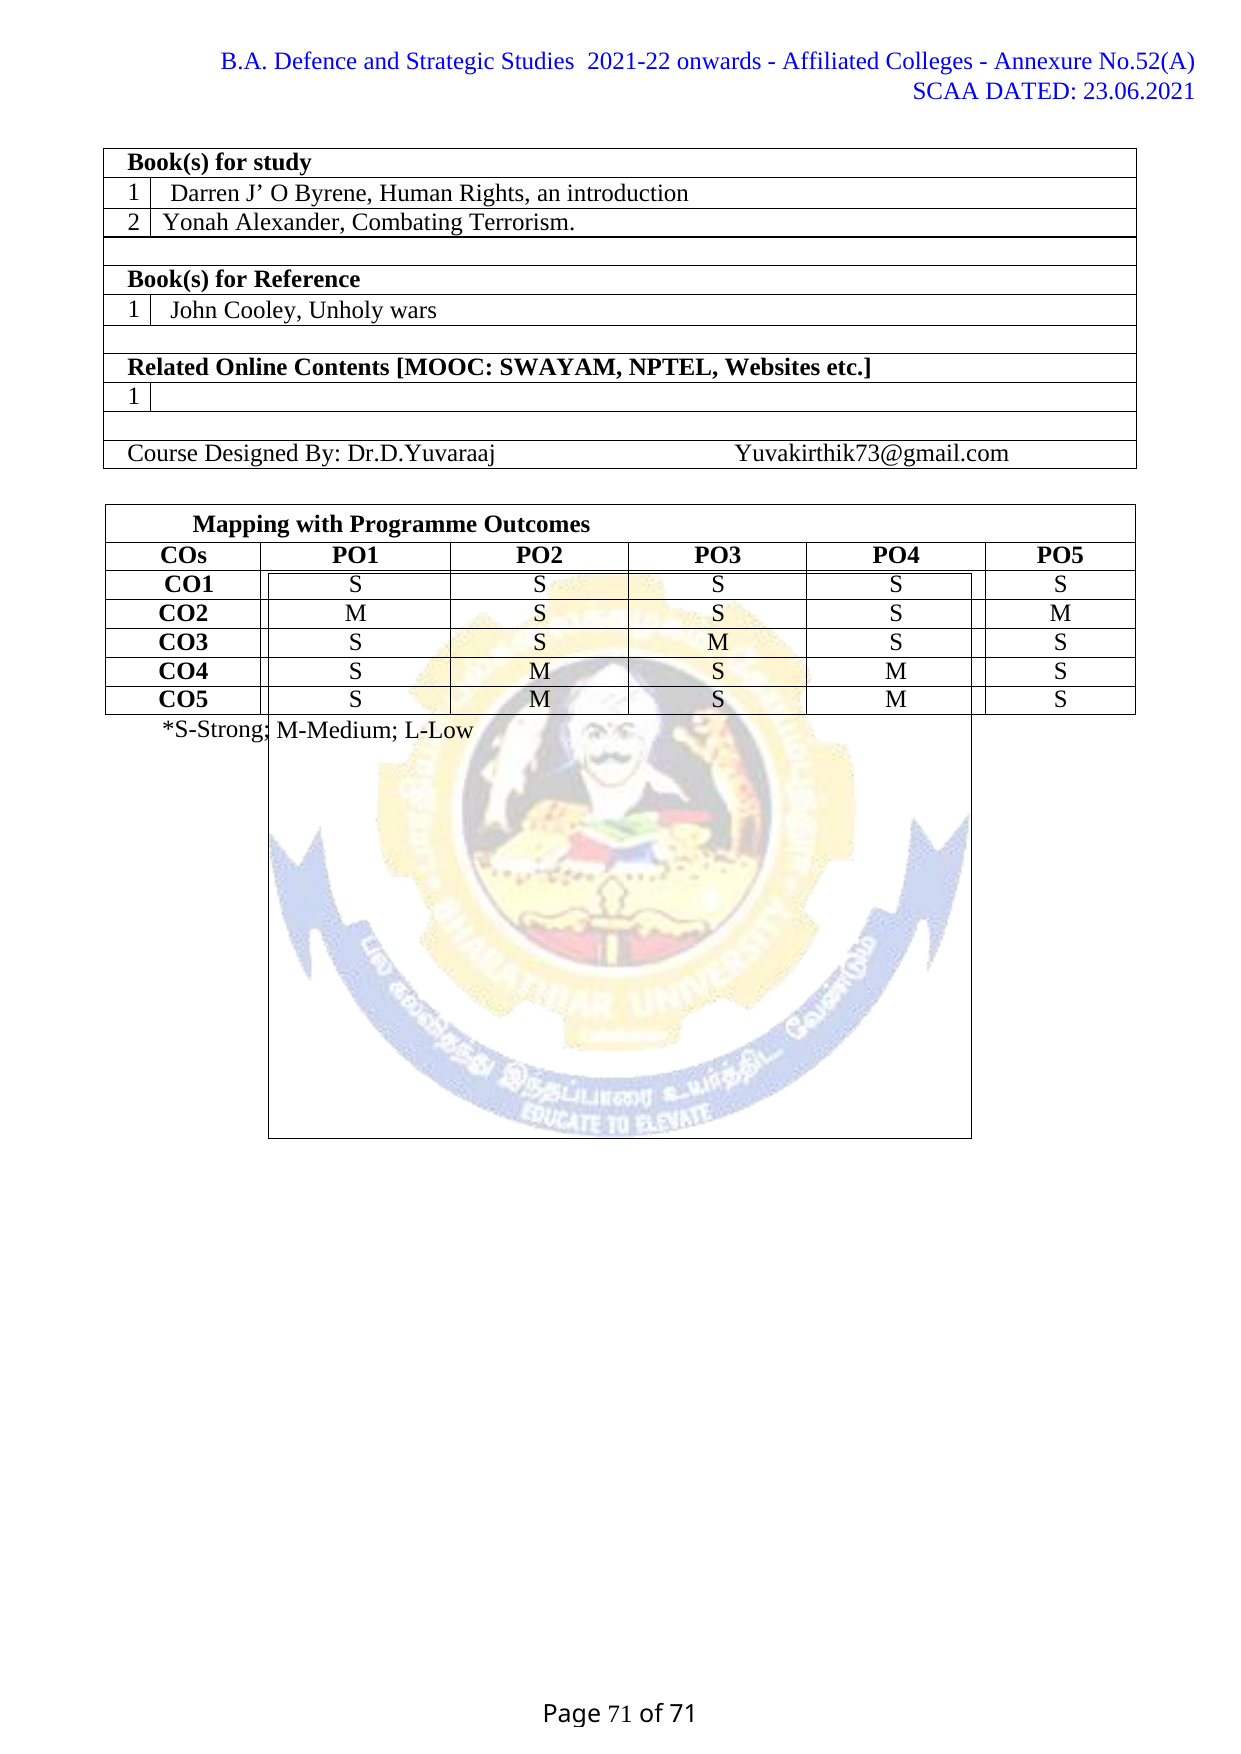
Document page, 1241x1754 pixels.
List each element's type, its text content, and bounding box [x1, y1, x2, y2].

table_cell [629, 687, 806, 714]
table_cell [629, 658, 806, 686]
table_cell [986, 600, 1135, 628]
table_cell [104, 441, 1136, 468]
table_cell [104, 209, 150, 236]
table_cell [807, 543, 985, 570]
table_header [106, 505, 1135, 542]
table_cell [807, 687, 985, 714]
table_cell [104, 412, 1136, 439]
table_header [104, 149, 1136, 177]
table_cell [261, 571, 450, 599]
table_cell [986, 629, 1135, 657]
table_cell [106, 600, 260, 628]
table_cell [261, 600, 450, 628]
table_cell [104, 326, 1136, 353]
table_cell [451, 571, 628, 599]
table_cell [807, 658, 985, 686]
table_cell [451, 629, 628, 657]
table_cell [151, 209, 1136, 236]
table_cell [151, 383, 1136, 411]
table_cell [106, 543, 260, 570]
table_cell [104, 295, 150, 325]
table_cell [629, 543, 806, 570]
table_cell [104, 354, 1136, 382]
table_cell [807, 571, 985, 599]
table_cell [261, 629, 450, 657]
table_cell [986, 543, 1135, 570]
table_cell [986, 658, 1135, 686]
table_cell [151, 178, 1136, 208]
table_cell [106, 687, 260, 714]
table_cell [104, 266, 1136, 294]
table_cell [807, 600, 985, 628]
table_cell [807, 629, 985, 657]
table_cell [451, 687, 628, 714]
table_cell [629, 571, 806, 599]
picture [269, 743, 971, 1138]
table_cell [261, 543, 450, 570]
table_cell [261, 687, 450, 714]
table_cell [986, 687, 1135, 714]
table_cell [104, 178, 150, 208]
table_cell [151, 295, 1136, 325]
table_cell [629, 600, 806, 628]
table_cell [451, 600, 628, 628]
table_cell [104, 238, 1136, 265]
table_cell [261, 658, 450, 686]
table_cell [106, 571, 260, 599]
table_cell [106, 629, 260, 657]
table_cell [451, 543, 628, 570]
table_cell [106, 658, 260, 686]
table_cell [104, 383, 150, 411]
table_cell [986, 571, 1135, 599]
text *S-Strong; [162, 715, 1240, 743]
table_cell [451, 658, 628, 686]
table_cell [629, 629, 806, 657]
